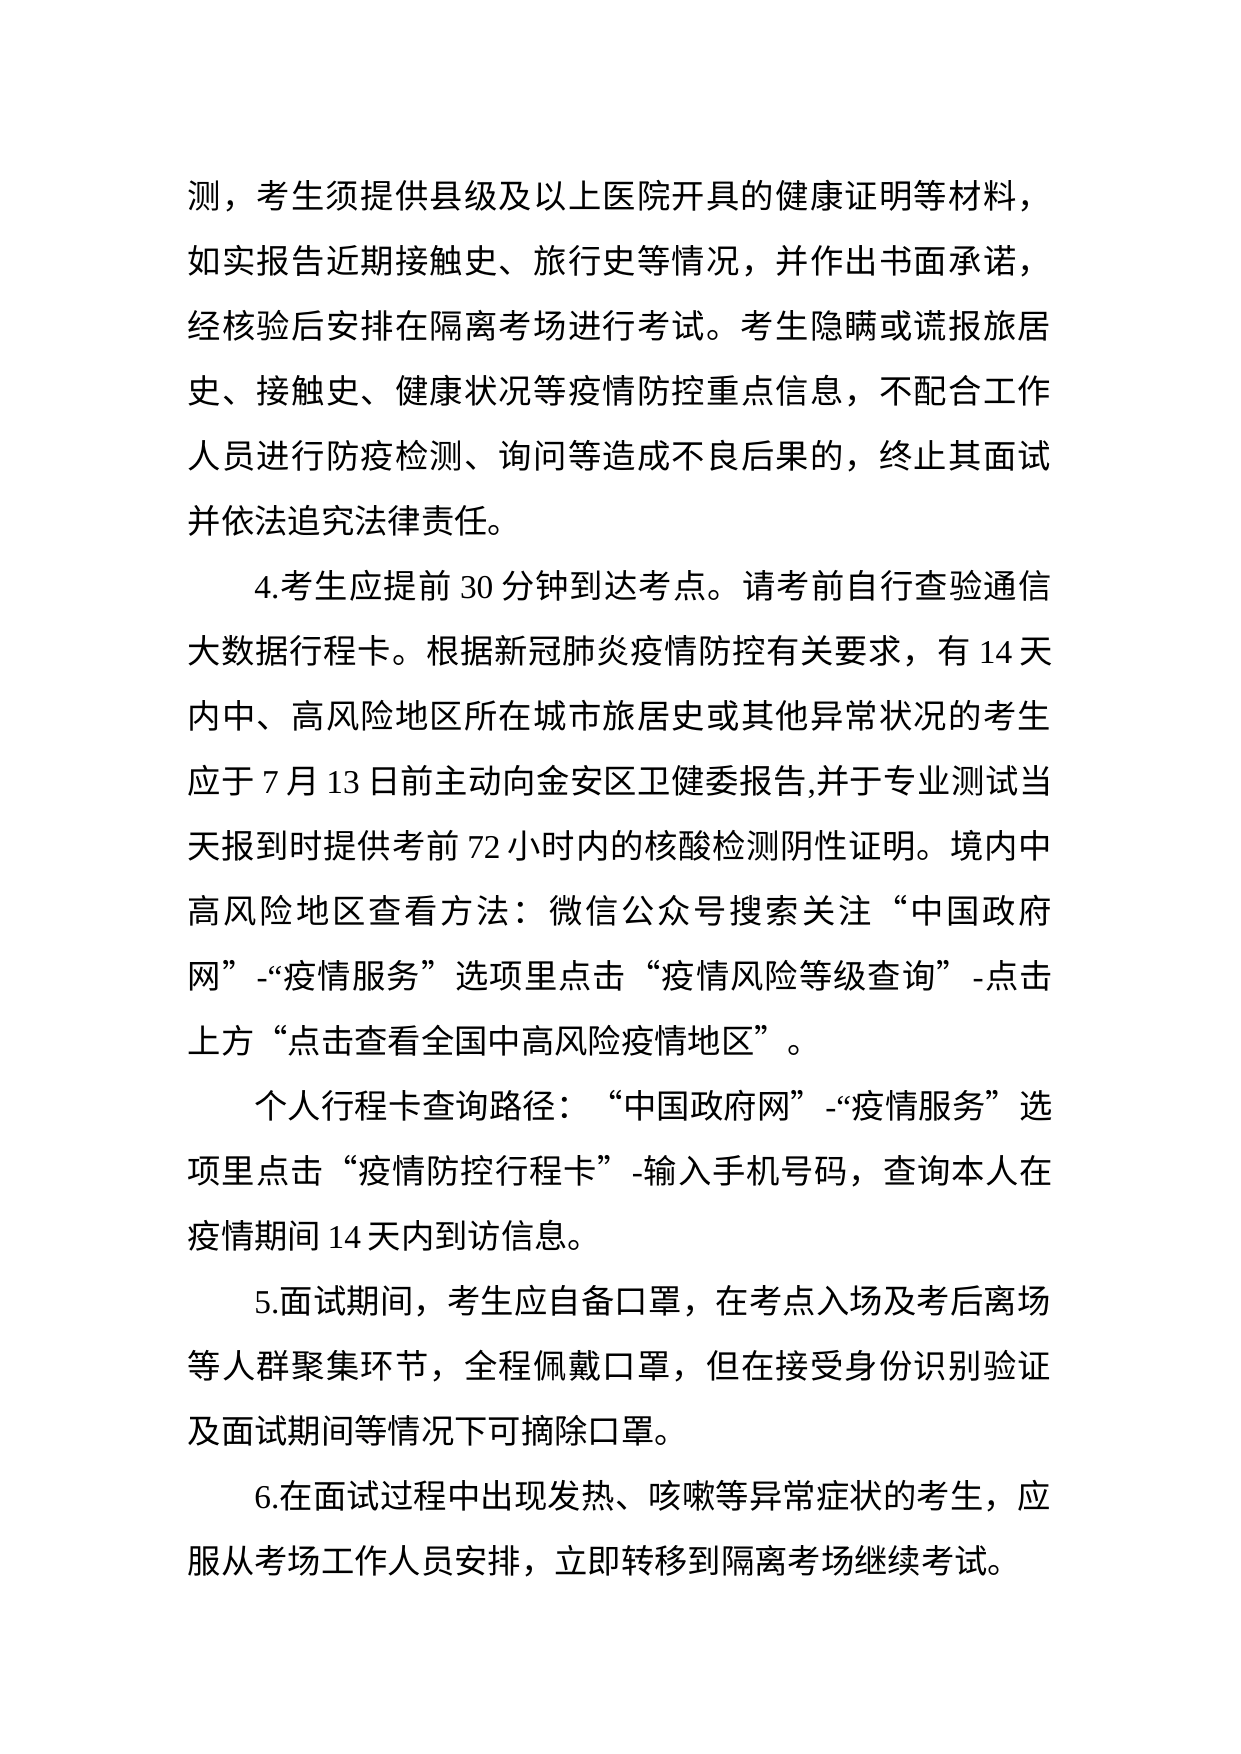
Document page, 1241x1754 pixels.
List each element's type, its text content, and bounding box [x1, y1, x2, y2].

text 6.在面试过程中出现发热、咳嗽等异常症状的考生，应服从考场工作人员安排，立即转移到隔离考场继续考试。 [187, 1462, 1053, 1592]
text 5.面试期间，考生应自备口罩，在考点入场及考后离场等人群聚集环节，全程佩戴口罩，但在接受身份识别验证及面试期间等情况下可摘除口罩。 [187, 1267, 1053, 1462]
text 个人行程卡查询路径：“中国政府网”-“疫情服务”选项里点击“疫情防控行程卡”-输入手机号码，查询本人在疫情期间14天内到访信息。 [187, 1072, 1053, 1267]
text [187, 162, 1053, 552]
text 4.考生应提前30分钟到达考点。请考前自行查验通信大数据行程卡。根据新冠肺炎疫情防控有关要求，有14天内中、高风险地区所在城市旅居史或其他异常状况的考生应于7月13日前主动向金安区卫健委报告,并于专业测试当天报到时提供考前72小时内的核酸检测阴性证明。境内中高风险地区查看方法：微信公众号搜索关注“中国政府网”-“疫情服务”选项里点击“疫情风险等级查询”-点击上方“点击查看全国中高风险疫情地区”。 [187, 552, 1053, 1072]
